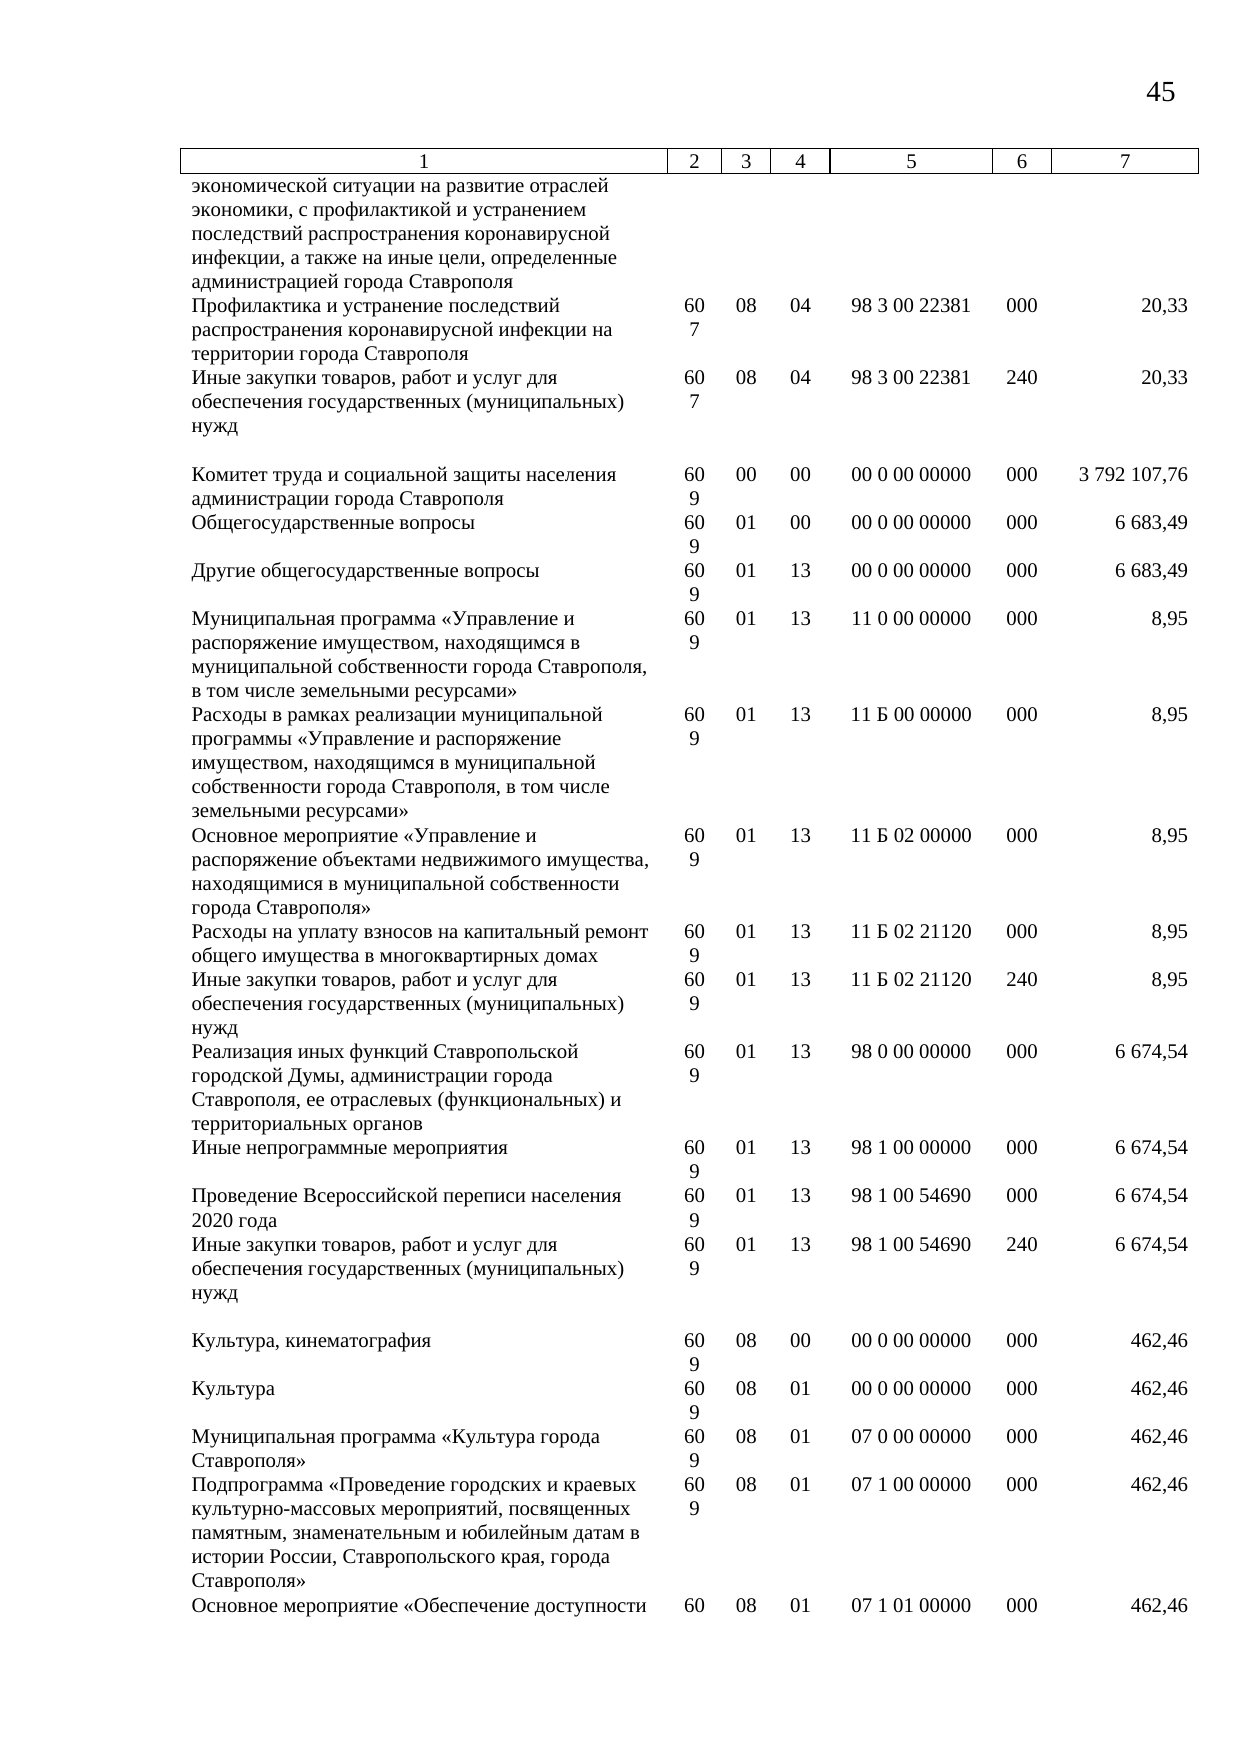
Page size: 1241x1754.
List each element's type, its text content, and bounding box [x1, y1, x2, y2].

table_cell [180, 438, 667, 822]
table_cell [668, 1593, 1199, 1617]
table_header 6 [993, 149, 1051, 173]
table_header 1 [181, 149, 667, 173]
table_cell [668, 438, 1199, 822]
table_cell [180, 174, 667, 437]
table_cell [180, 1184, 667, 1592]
table_header 5 [831, 149, 992, 173]
table_header 4 [771, 149, 829, 173]
table_header 3 [722, 149, 770, 173]
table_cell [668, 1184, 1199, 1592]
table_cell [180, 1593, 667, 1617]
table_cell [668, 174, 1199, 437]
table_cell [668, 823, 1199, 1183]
table_header 7 [1052, 149, 1198, 173]
table_header 2 [668, 149, 721, 173]
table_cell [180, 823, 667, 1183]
